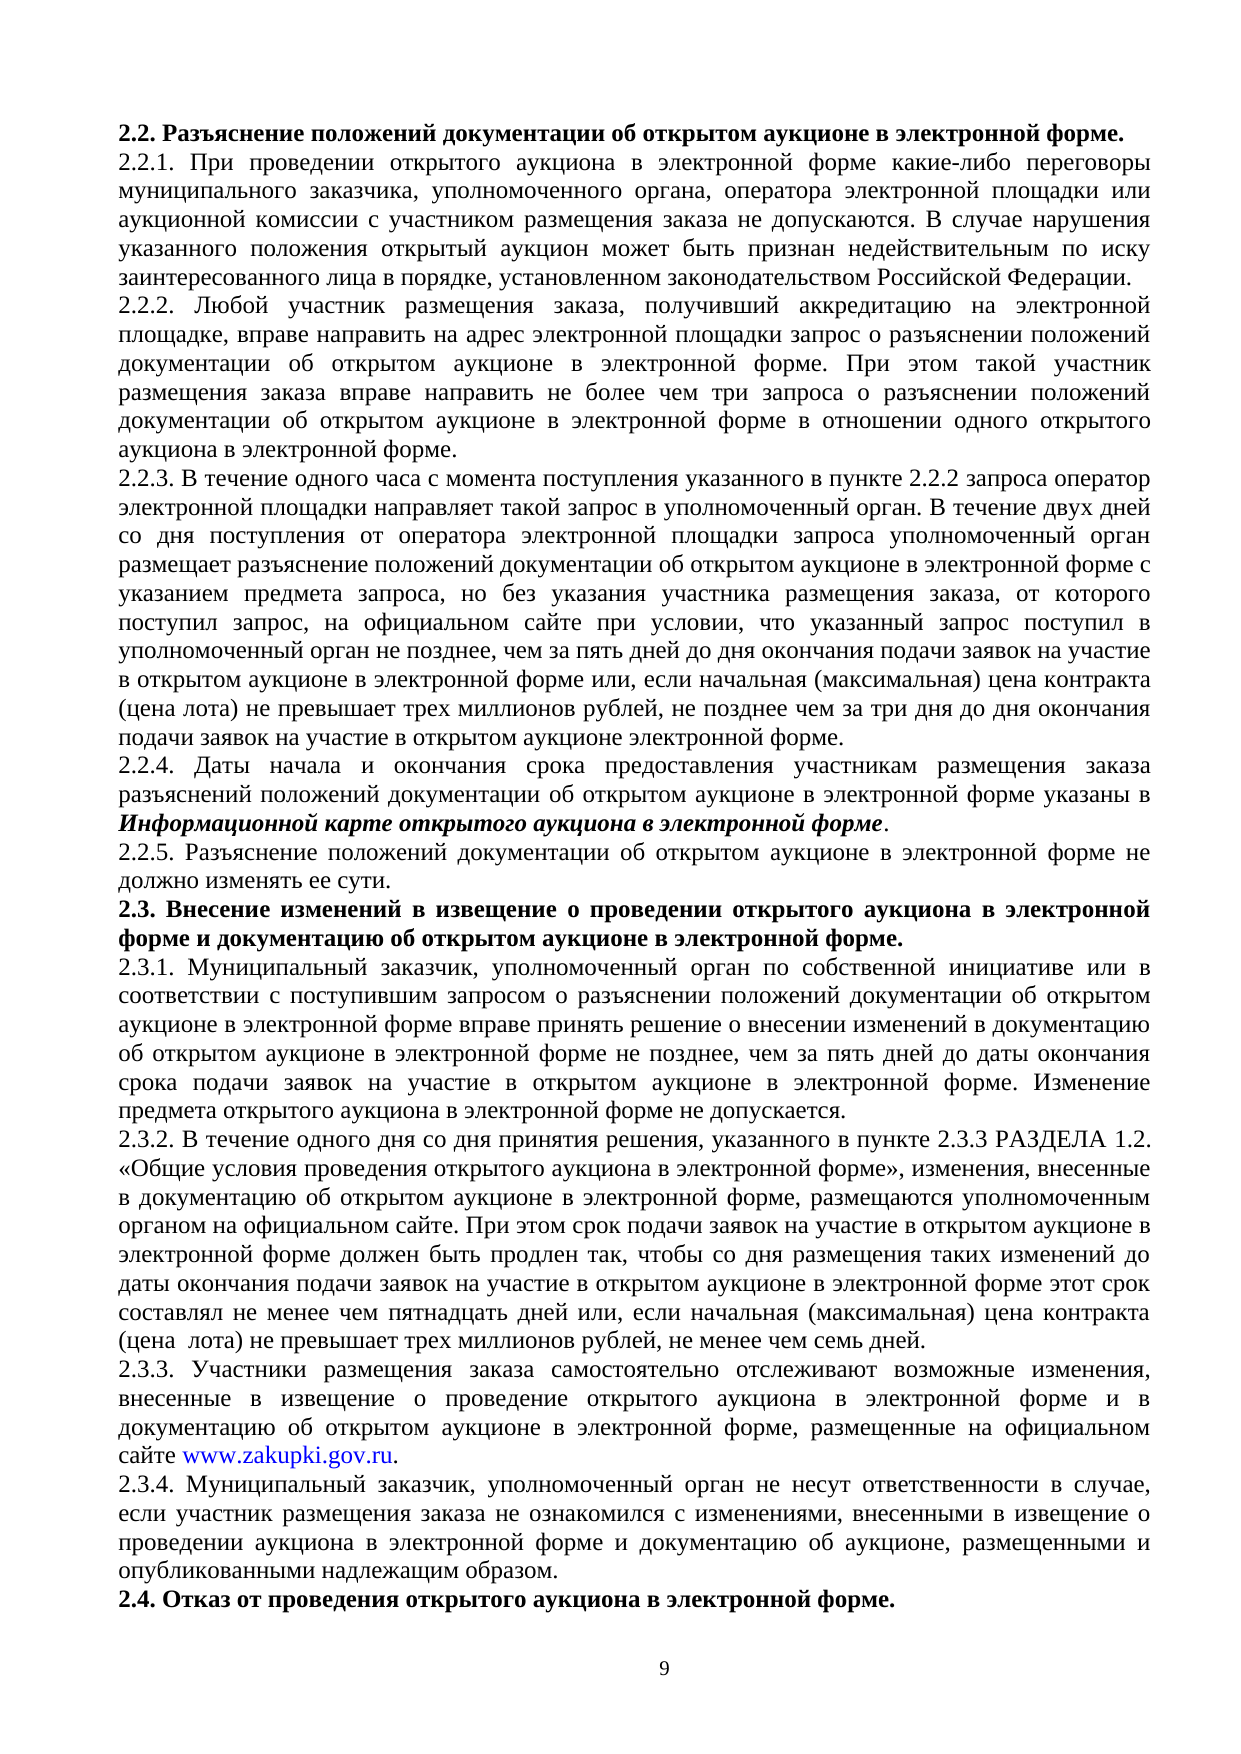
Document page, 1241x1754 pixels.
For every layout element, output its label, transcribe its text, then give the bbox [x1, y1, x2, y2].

text 2.3.1. Муниципальный заказчик, уполномоченный орган по собственной инициативе или в соответствии с поступившим запросом о разъяснении положений документации об открытом аукционе в электронной форме вправе принять решение о внесении изменений в документацию об открытом аукционе в электронной форме не позднее, чем за пять дней до даты окончания срока подачи заявок на участие в открытом аукционе в электронной форме. Изменение предмета открытого аукциона в электронной форме не допускается. [118, 952, 1152, 1124]
text 2.2.5. Разъяснение положений документации об открытом аукционе в электронной форме не должно изменять ее сути. [118, 837, 1152, 894]
text 2.2.4. Даты начала и окончания срока предоставления участникам размещения заказа разъяснений положений документации об открытом аукционе в электронной форме указаны в Информационной карте открытого аукциона в электронной форме. [118, 751, 1152, 837]
text 2.4. Отказ от проведения открытого аукциона в электронной форме. [118, 1584, 1152, 1613]
text 2.3.4. Муниципальный заказчик, уполномоченный орган не несут ответственности в случае, если участник размещения заказа не ознакомился с изменениями, внесенными в извещение о проведении аукциона в электронной форме и документацию об аукционе, размещенными и опубликованными надлежащим образом. [118, 1469, 1152, 1584]
text 2.2.3. В течение одного часа с момента поступления указанного в пункте 2.2.2 запроса оператор электронной площадки направляет такой запрос в уполномоченный орган. В течение двух дней со дня поступления от оператора электронной площадки запроса уполномоченный орган размещает разъяснение положений документации об открытом аукционе в электронной форме с указанием предмета запроса, но без указания участника размещения заказа, от которого поступил запрос, на официальном сайте при условии, что указанный запрос поступил в уполномоченный орган не позднее, чем за пять дней до дня окончания подачи заявок на участие в открытом аукционе в электронной форме или, если начальная (максимальная) цена контракта (цена лота) не превышает трех миллионов рублей, не позднее чем за три дня до дня окончания подачи заявок на участие в открытом аукционе электронной форме. [118, 463, 1152, 751]
text 2.2.1. При проведении открытого аукциона в электронной форме какие-либо переговоры муниципального заказчика, уполномоченного органа, оператора электронной площадки или аукционной комиссии с участником размещения заказа не допускаются. В случае нарушения указанного положения открытый аукцион может быть признан недействительным по иску заинтересованного лица в порядке, установленном законодательством Российской Федерации. [118, 147, 1152, 291]
text 2.2. Разъяснение положений документации об открытом аукционе в электронной форме. [118, 118, 1152, 147]
text 2.3. Внесение изменений в извещение о проведении открытого аукциона в электронной форме и документацию об открытом аукционе в электронной форме. [118, 894, 1152, 952]
text 2.3.2. В течение одного дня со дня принятия решения, указанного в пункте 2.3.3 РАЗДЕЛА 1.2. «Общие условия проведения открытого аукциона в электронной форме», изменения, внесенные в документацию об открытом аукционе в электронной форме, размещаются уполномоченным органом на официальном сайте. При этом срок подачи заявок на участие в открытом аукционе в электронной форме должен быть продлен так, чтобы со дня размещения таких изменений до даты окончания подачи заявок на участие в открытом аукционе в электронной форме этот срок составлял не менее чем пятнадцать дней или, если начальная (максимальная) цена контракта (цена лота) не превышает трех миллионов рублей, не менее чем семь дней. [118, 1124, 1152, 1354]
text 2.3.3. Участники размещения заказа самостоятельно отслеживают возможные изменения, внесенные в извещение о проведение открытого аукциона в электронной форме и в документацию об открытом аукционе в электронной форме, размещенные на официальном сайте www.zakupki.gov.ru. [118, 1354, 1152, 1469]
text 2.2.2. Любой участник размещения заказа, получивший аккредитацию на электронной площадке, вправе направить на адрес электронной площадки запрос о разъяснении положений документации об открытом аукционе в электронной форме. При этом такой участник размещения заказа вправе направить не более чем три запроса о разъяснении положений документации об открытом аукционе в электронной форме в отношении одного открытого аукциона в электронной форме. [118, 291, 1152, 463]
